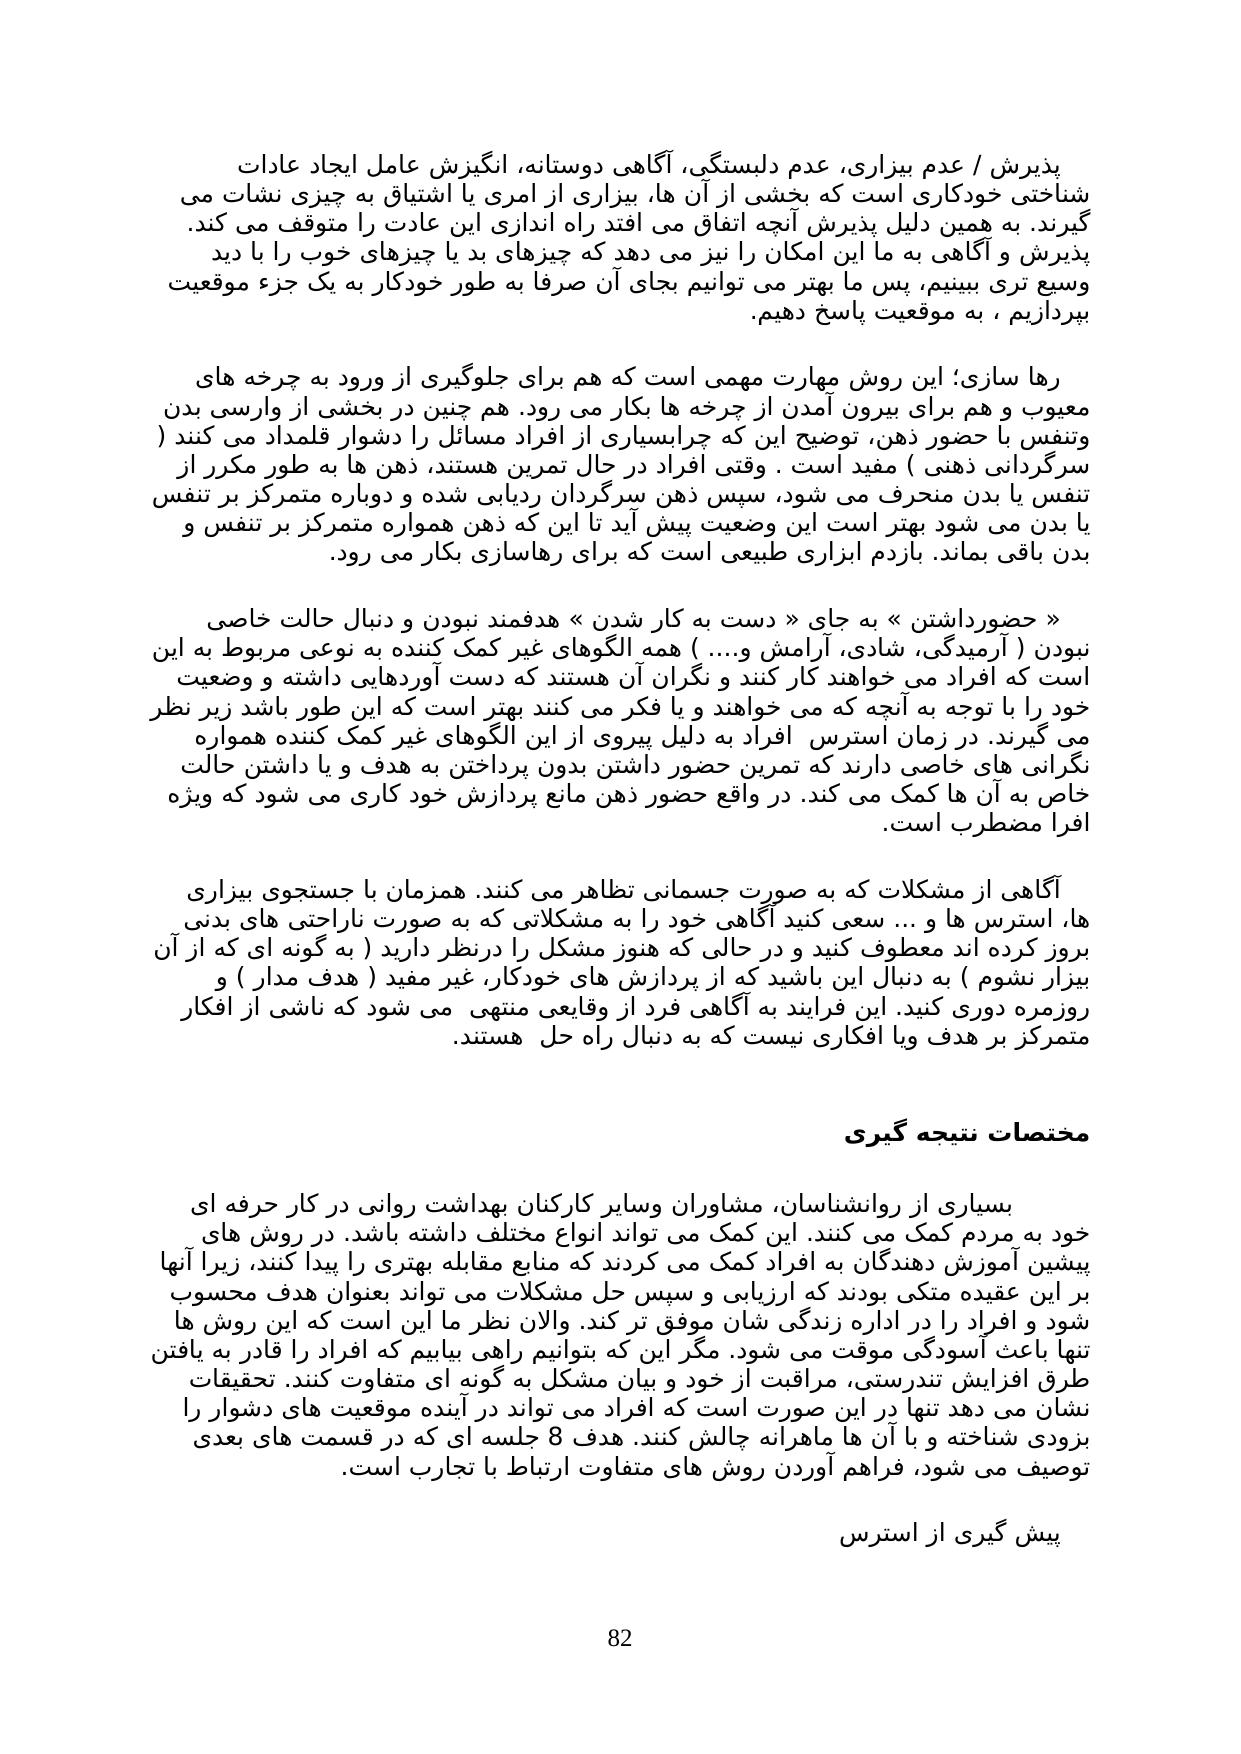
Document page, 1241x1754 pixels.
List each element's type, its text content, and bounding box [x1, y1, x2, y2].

text رها سازی؛ این روش مهارت مهمی است که هم برای جلوگیری از ورود به چرخه های معیوب و هم برای بیرون آمدن از چرخه ها بکار می رود. هم چنین در بخشی از وارسی بدن وتنفس با حضور ذهن، توضیح این که چرابسیاری از افراد مسائل را دشوار قلمداد می کنند ( سرگردانی ذهنی ) مفید است . وقتی افراد در حال تمرین هستند، ذهن ها به طور مکرر از تنفس یا بدن منحرف می شود، سپس ذهن سرگردان ردیابی شده و دوباره متمرکز بر تنفس یا بدن می شود بهتر است این وضعیت پیش آید تا این که ذهن همواره متمرکز بر تنفس و بدن باقی بماند. بازدم ابزاری طبیعی است که برای رهاسازی بکار می رود. [150, 362, 1090, 567]
text پیش گیری از استرس [150, 1518, 1090, 1547]
text « حضورداشتن » به جای « دست به کار شدن » هدفمند نبودن و دنبال حالت خاصی نبودن ( آرمیدگی، شادی، آرامش و.... ) همه الگوهای غیر کمک کننده به نوعی مربوط به این است که افراد می خواهند کار کنند و نگران آن هستند که دست آوردهایی داشته و وضعیت خود را با توجه به آنچه که می خواهند و یا فکر می کنند بهتر است که این طور باشد زیر نظر می گیرند. در زمان استرس افراد به دلیل پیروی از این الگوهای غیر کمک کننده همواره نگرانی های خاصی دارند که تمرین حضور داشتن بدون پرداختن به هدف و یا داشتن حالت خاص به آن ها کمک می کند. در واقع حضور ذهن مانع پردازش خود کاری می شود که ویژه افرا مضطرب است. [150, 604, 1090, 837]
text بسیاری از روانشناسان، مشاوران وسایر کارکنان بهداشت روانی در کار حرفه ای خود به مردم کمک می کنند. این کمک می تواند انواع مختلف داشته باشد. در روش های پیشین آموزش دهندگان به افراد کمک می کردند که منابع مقابله بهتری را پیدا کنند، زیرا آنها بر این عقیده متکی بودند که ارزیابی و سپس حل مشکلات می تواند بعنوان هدف محسوب شود و افراد را در اداره زندگی شان موفق تر کند. والان نظر ما این است که این روش ها تنها باعث آسودگی موقت می شود. مگر این که بتوانیم راهی بیابیم که افراد را قادر به یافتن طرق افزایش تندرستی، مراقبت از خود و بیان مشکل به گونه ای متفاوت کنند. تحقیقات نشان می دهد تنها در این صورت است که افراد می تواند در آینده موقعیت های دشوار را بزودی شناخته و با آن ها ماهرانه چالش کنند. هدف 8 جلسه ای که در قسمت های بعدی توصیف می شود، فراهم آوردن روش های متفاوت ارتباط با تجارب است. [150, 1189, 1090, 1481]
text آگاهی از مشکلات که به صورت جسمانی تظاهر می کنند. همزمان با جستجوی بیزاری ها، استرس ها و ... سعی کنید آگاهی خود را به مشکلاتی که به صورت ناراحتی های بدنی بروز کرده اند معطوف کنید و در حالی که هنوز مشکل را درنظر دارید ( به گونه ای که از آن بیزار نشوم ) به دنبال این باشید که از پردازش های خودکار، غیر مفید ( هدف مدار ) و روزمره دوری کنید. این فرایند به آگاهی فرد از وقایعی منتهی می شود که ناشی از افکار متمرکز بر هدف ویا افکاری نیست که به دنبال راه حل هستند. [150, 875, 1090, 1050]
text مختصات نتیجه گیری [150, 1099, 1090, 1152]
text پذیرش / عدم بیزاری، عدم دلبستگی، آگاهی دوستانه، انگیزش عامل ایجاد عادات شناختی خودکاری است که بخشی از آن ها، بیزاری از امری یا اشتیاق به چیزی نشات می گیرند. به همین دلیل پذیرش آنچه اتفاق می افتد راه اندازی این عادت را متوقف می کند. پذیرش و آگاهی به ما این امکان را نیز می دهد که چیزهای بد یا چیزهای خوب را با دید وسیع تری ببینیم، پس ما بهتر می توانیم بجای آن صرفا به طور خودکار به یک جزء موقعیت بپردازیم ، به موقعیت پاسخ دهیم. [150, 150, 1090, 325]
